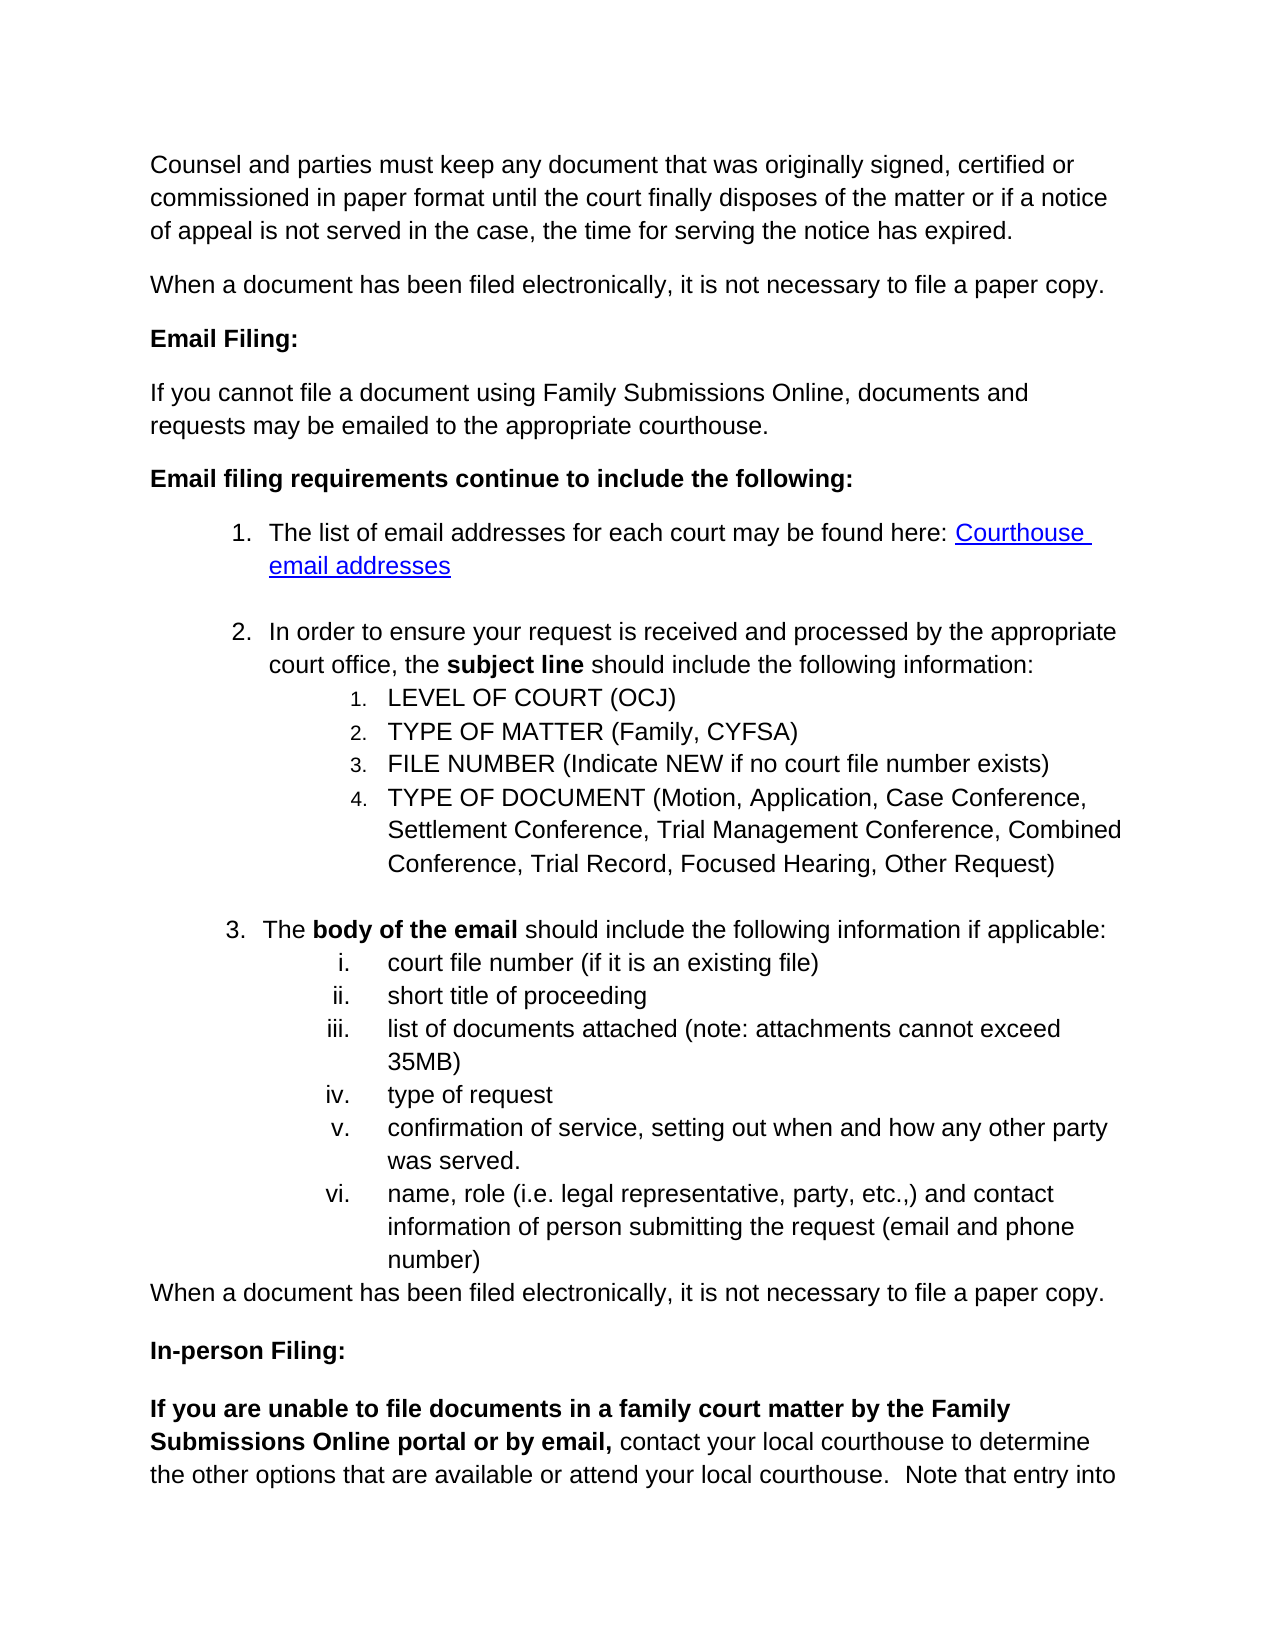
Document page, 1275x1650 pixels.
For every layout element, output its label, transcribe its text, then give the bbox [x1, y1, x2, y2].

list The body of the email should include the following information if applicable: [225, 914, 1125, 943]
list list of documents attached (note: attachments cannot exceed 35MB) [350, 1014, 1125, 1075]
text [150, 1394, 1125, 1489]
list TYPE OF DOCUMENT (Motion, Application, Case Conference, Settlement Conference, Trial Management Conference, Combined Conference, Trial Record, Focused Hearing, Other Request) [350, 782, 1125, 877]
text When a document has been filed electronically, it is not necessary to file a paper copy. [150, 1278, 1125, 1307]
list TYPE OF MATTER (Family, CYFSA) [350, 716, 1125, 745]
list short title of proceeding [350, 981, 1125, 1009]
list LEVEL OF COURT (OCJ) [350, 683, 1125, 712]
list name, role (i.e. legal representative, party, etc.,) and contact information of person submitting the request (email and phone number) [350, 1179, 1125, 1273]
text Counsel and parties must keep any document that was originally signed, certified or commissioned in paper format until the court finally disposes of the matter or if a notice of appeal is not served in the case, the time for serving the notice has expired. [150, 150, 1125, 245]
text If you cannot file a document using Family Submissions Online, documents and requests may be emailed to the appropriate courthouse. [150, 378, 1125, 439]
list FILE NUMBER (Indicate NEW if no court file number exists) [350, 749, 1125, 778]
list The list of email addresses for each court may be found here: Courthouse email addresses [231, 518, 1125, 580]
text Email filing requirements continue to include the following: [150, 464, 1125, 493]
list court file number (if it is an existing file) [350, 948, 1125, 976]
text In-person Filing: [150, 1336, 1125, 1364]
list type of request [350, 1080, 1125, 1108]
list In order to ensure your request is received and processed by the appropriate court office, the subject line should include the following information: [231, 617, 1125, 679]
list confirmation of service, setting out when and how any other party was served. [350, 1113, 1125, 1174]
text Email Filing: [150, 324, 1125, 352]
text When a document has been filed electronically, it is not necessary to file a paper copy. [150, 270, 1125, 299]
